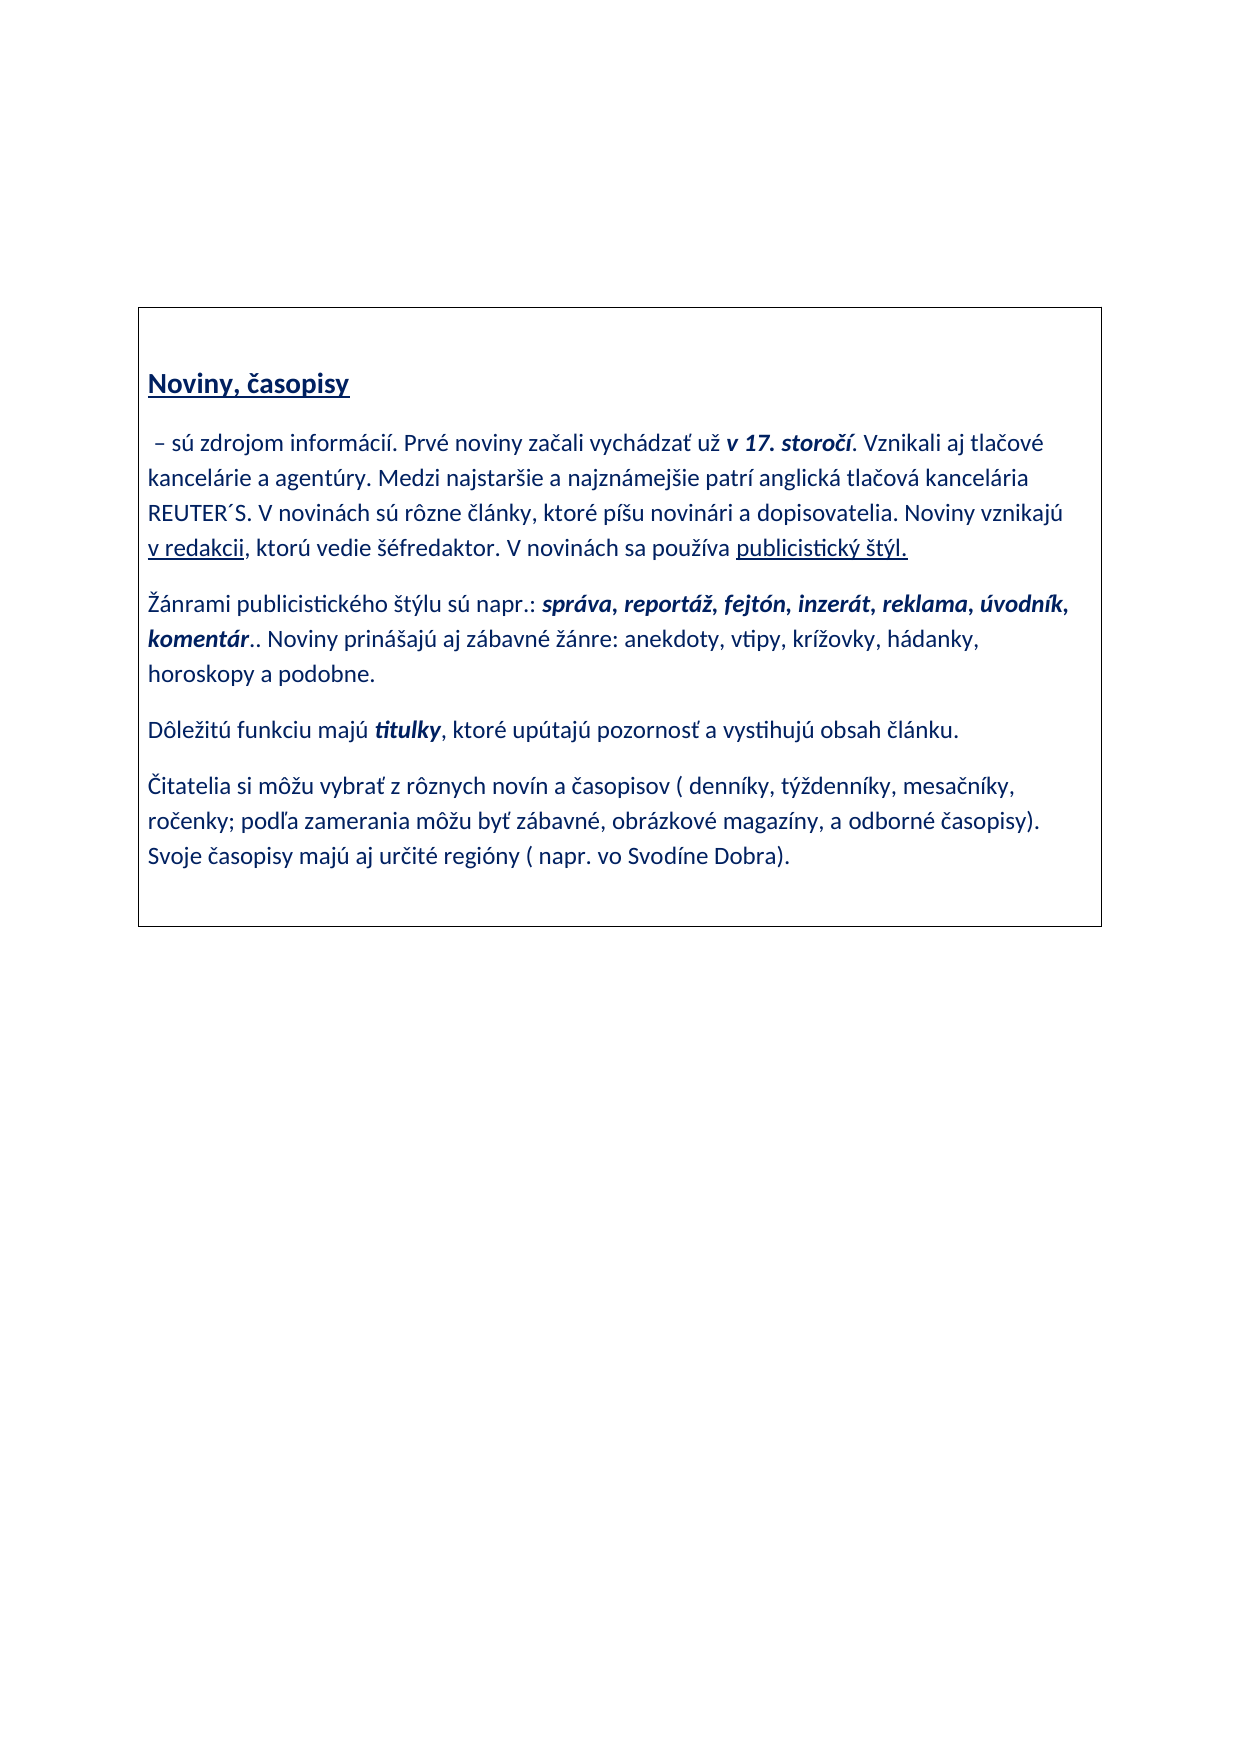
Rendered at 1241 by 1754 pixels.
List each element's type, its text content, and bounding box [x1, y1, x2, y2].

text Dôležitú funkciu majú titulky, ktoré upútajú pozornosť a vystihujú obsah článku. [139, 711, 1101, 744]
text – sú zdrojom informácií. Prvé noviny začali vychádzať už v 17. storočí. Vznikali aj tlačové kancelárie a agentúry. Medzi najstaršie a najznámejšie patrí anglická tlačová kancelária REUTER´S. V novinách sú rôzne články, ktoré píšu novinári a dopisovatelia. Noviny vznikajú v redakcii, ktorú vedie šéfredaktor. V novinách sa používa publicistický štýl. [139, 424, 1101, 563]
text Noviny, časopisy [139, 362, 1101, 401]
text Žánrami publicistického štýlu sú napr.: správa, reportáž, fejtón, inzerát, reklama, úvodník, komentár.. Noviny prinášajú aj zábavné žánre: anekdoty, vtipy, krížovky, hádanky, horoskopy a podobne. [139, 585, 1101, 689]
text Čitatelia si môžu vybrať z rôznych novín a časopisov ( denníky, týždenníky, mesačníky, ročenky; podľa zamerania môžu byť zábavné, obrázkové magazíny, a odborné časopisy). Svoje časopisy majú aj určité regióny ( napr. vo Svodíne Dobra). [139, 767, 1101, 870]
